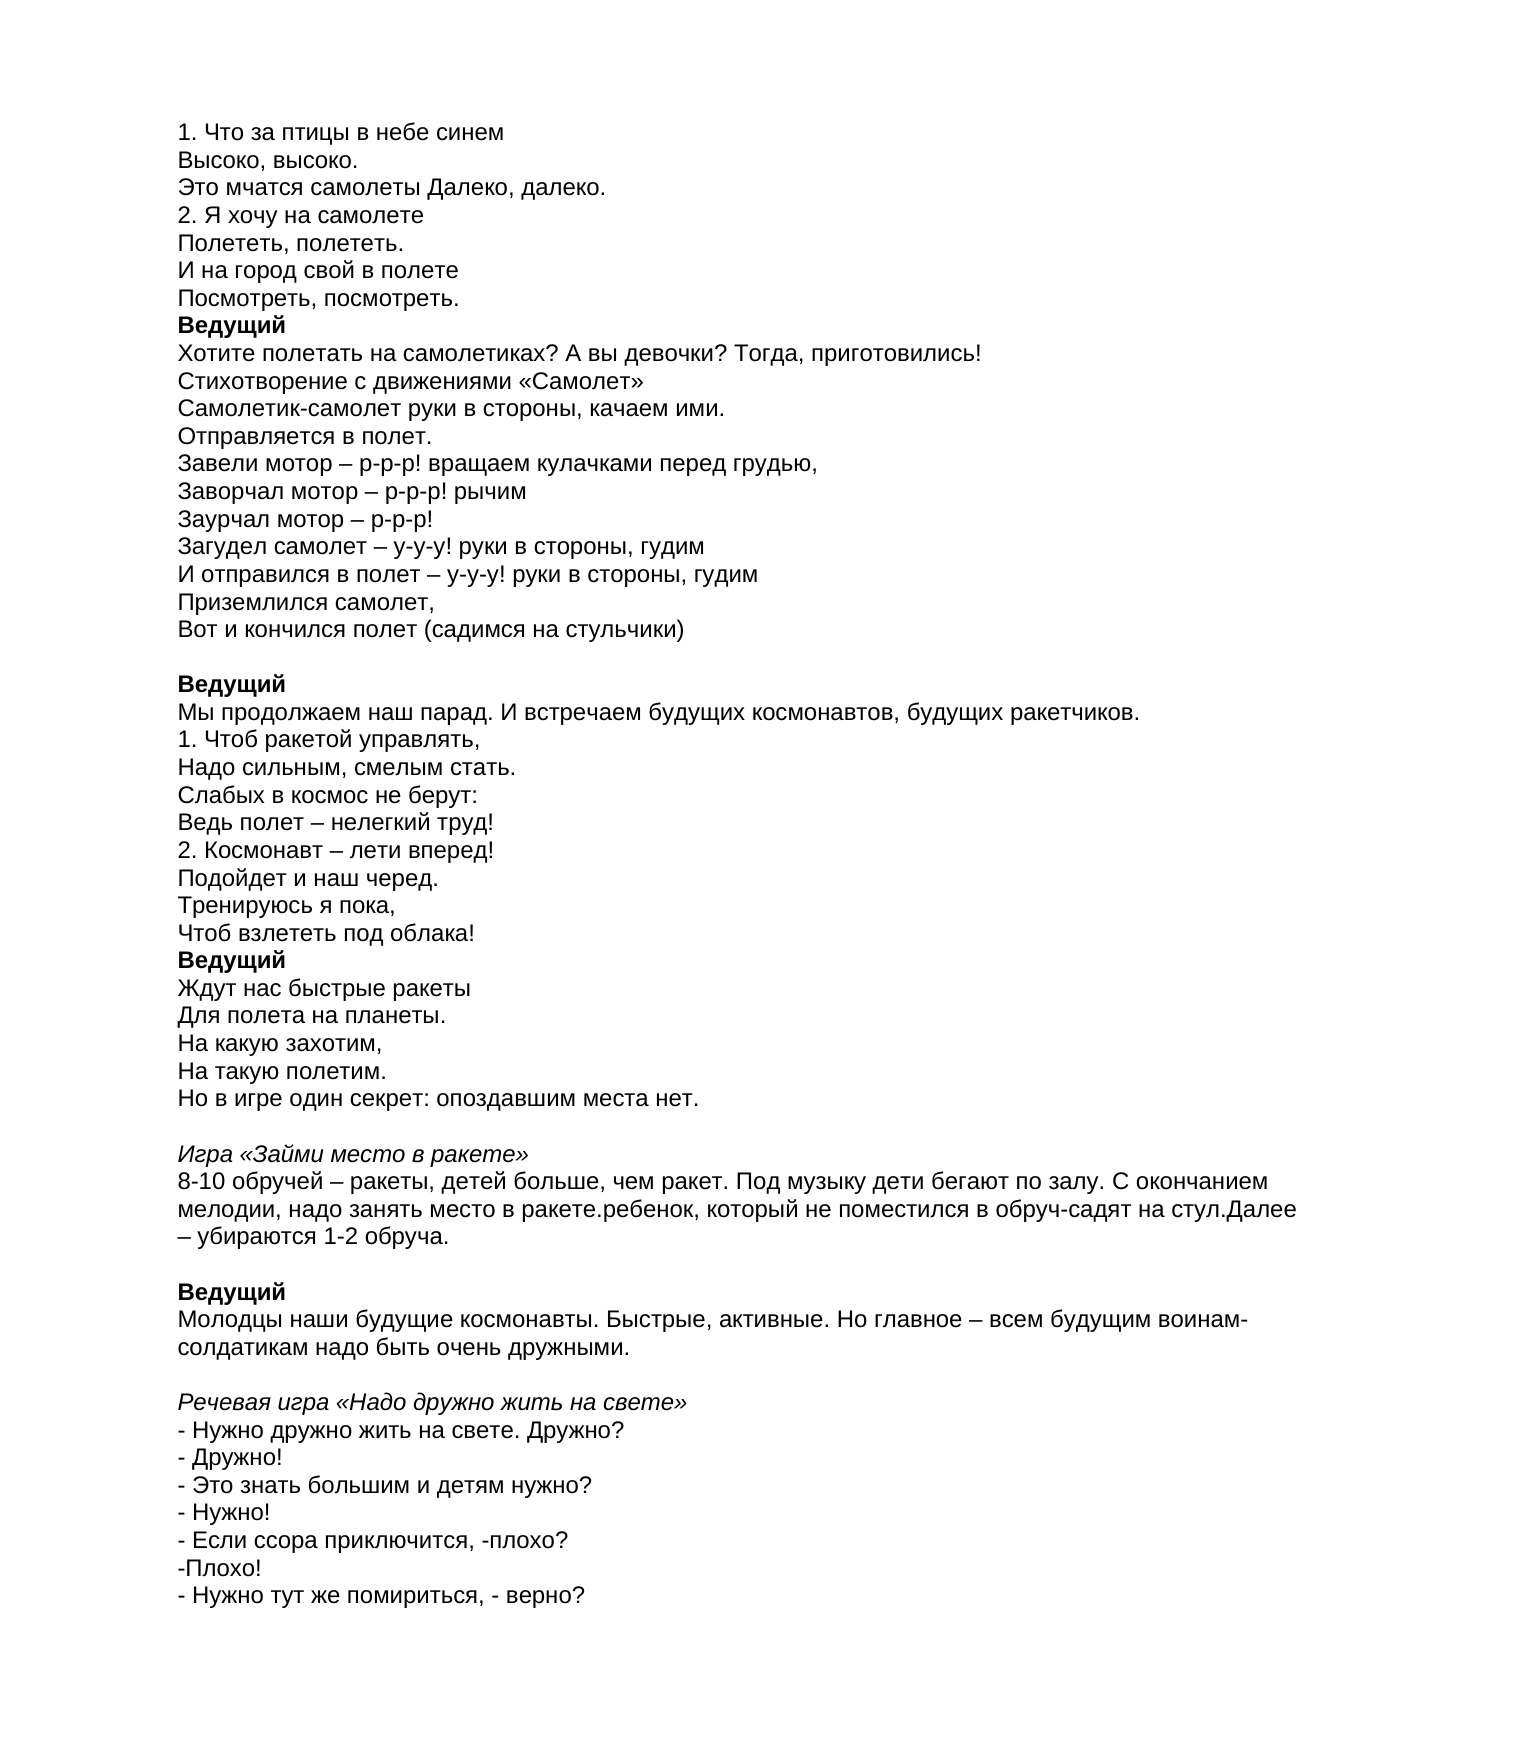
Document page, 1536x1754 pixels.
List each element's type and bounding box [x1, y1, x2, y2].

text [177, 1250, 1299, 1609]
text [177, 118, 1299, 1250]
